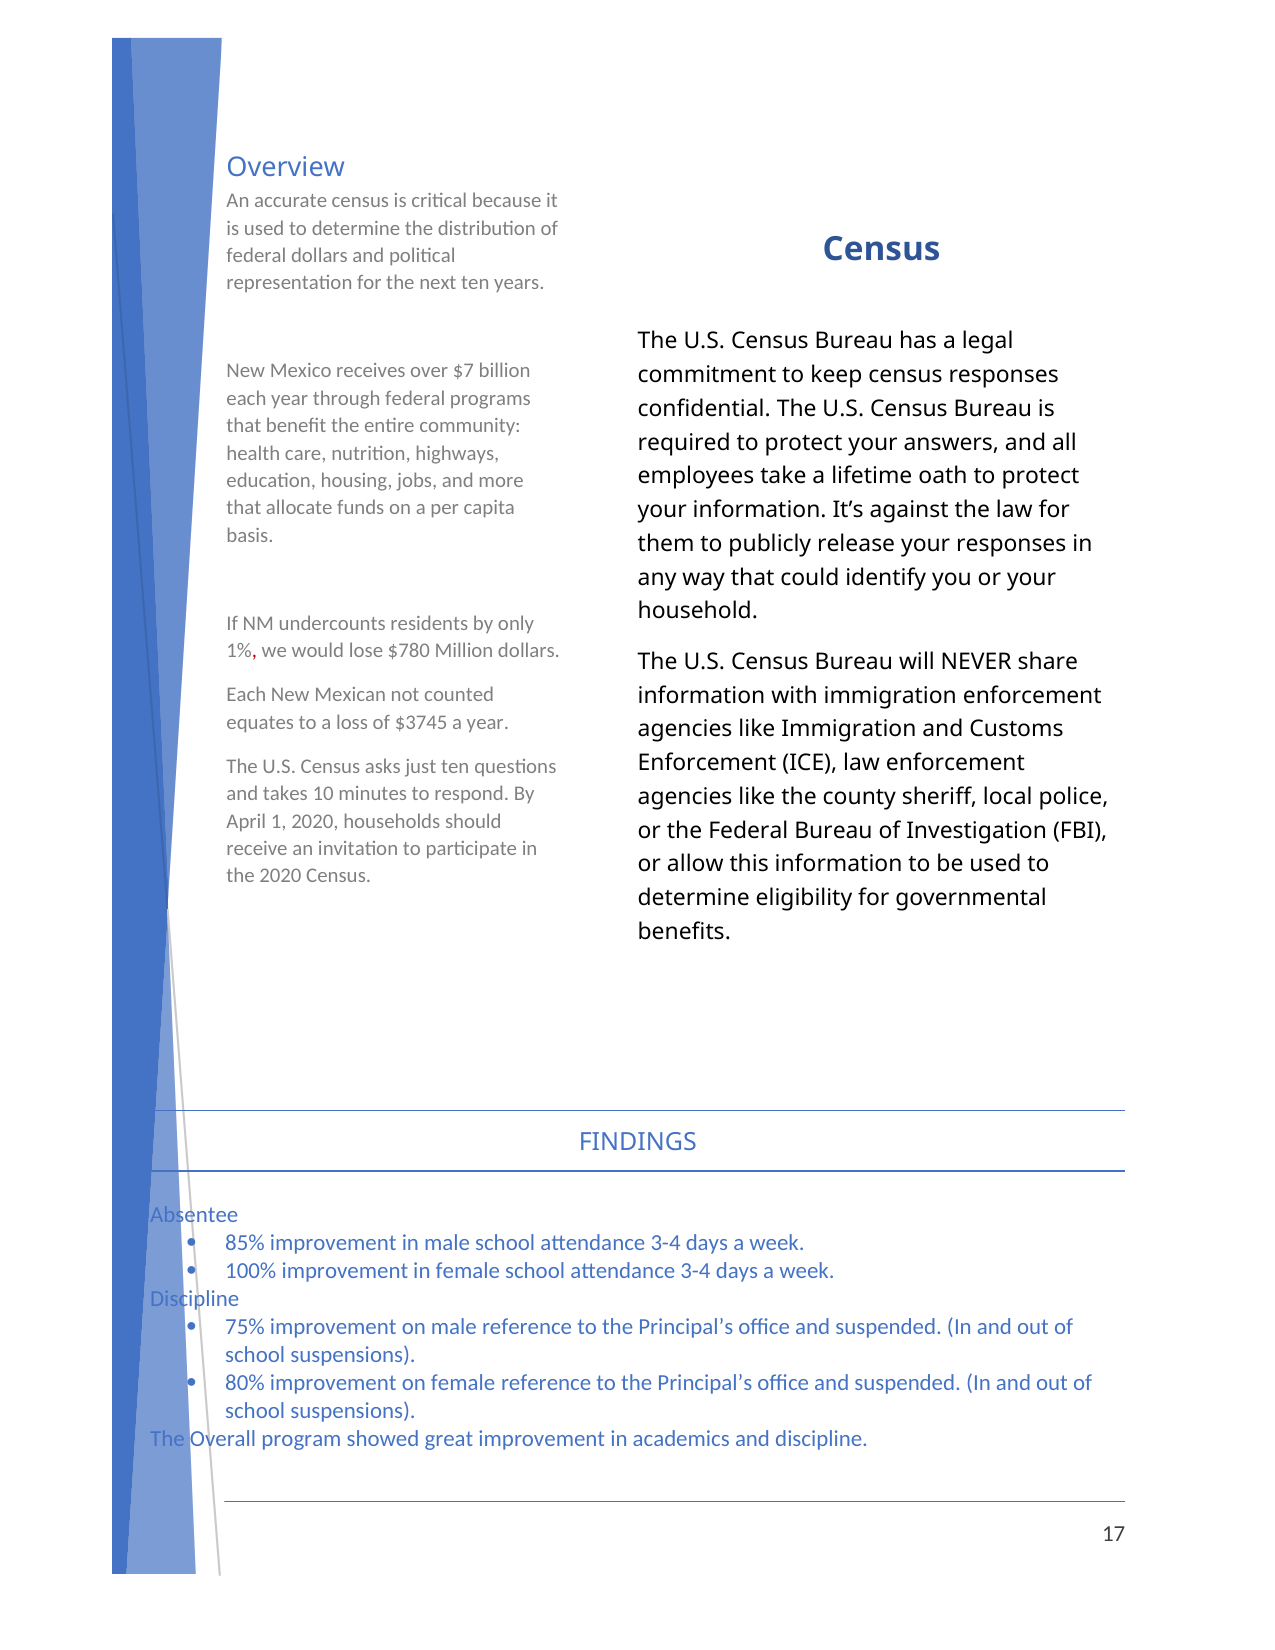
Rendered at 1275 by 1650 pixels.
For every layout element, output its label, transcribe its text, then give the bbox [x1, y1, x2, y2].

text The U.S. Census Bureau has a legal commitment to keep census responses confidential. The U.S. Census Bureau is required to protect your answers, and all employees take a lifetime oath to protect your information. It’s against the law for them to publicly release your responses in any way that could identify you or your household. [225, 324, 1125, 626]
picture [112, 37, 225, 1576]
text The U.S. Census Bureau will NEVER share information with immigration enforcement agencies like Immigration and Customs Enforcement (ICE), law enforcement agencies like the county sheriff, local police, or the Federal Bureau of Investigation (FBI), or allow this information to be used to determine eligibility for governmental benefits. [225, 645, 1125, 946]
subtitle Census [225, 225, 1125, 270]
